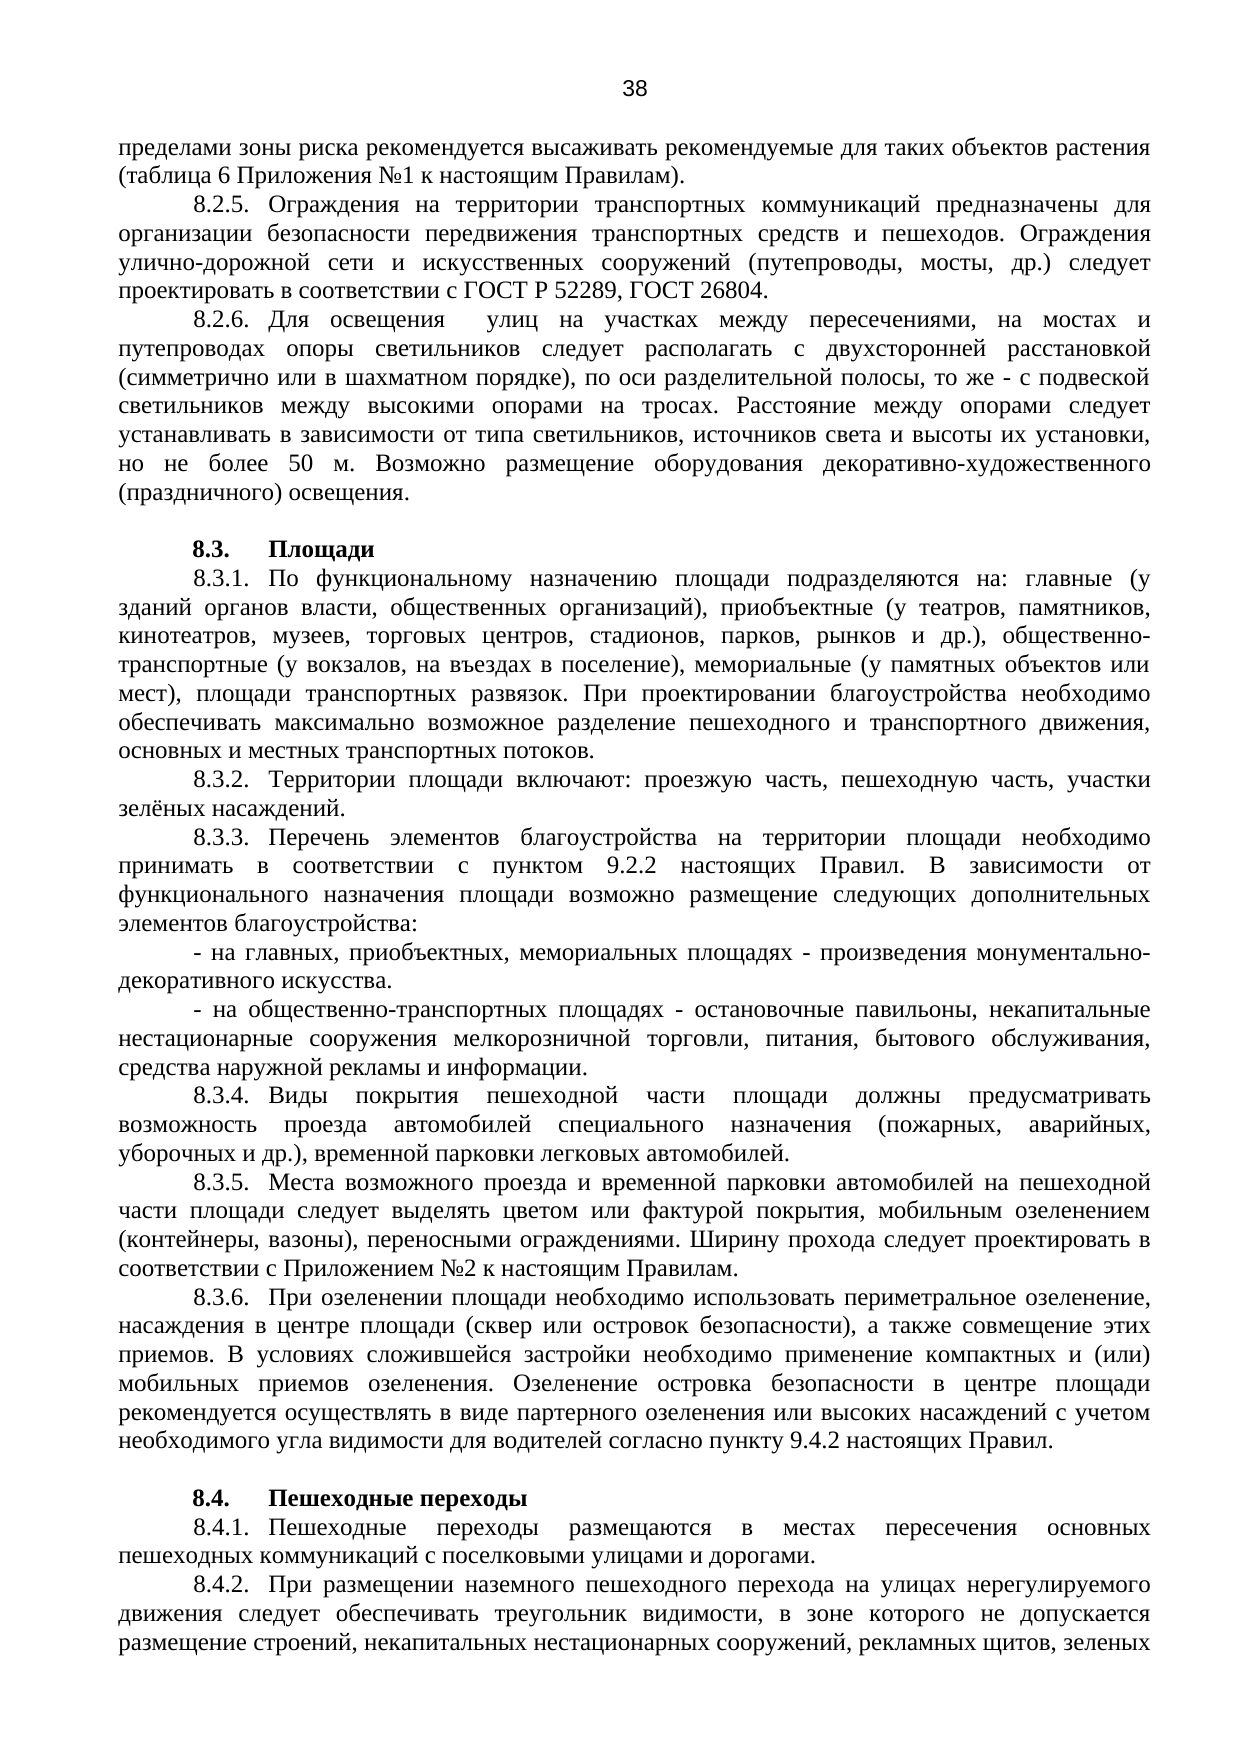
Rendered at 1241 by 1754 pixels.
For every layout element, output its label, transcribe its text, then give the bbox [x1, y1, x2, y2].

list Места возможного проезда и временной парковки автомобилей на пешеходной части площади следует выделять цветом или фактурой покрытия, мобильным озеленением (контейнеры, вазоны), переносными ограждениями. Ширину прохода следует проектировать в соответствии с Приложением №2 к настоящим Правилам. [118, 1167, 1152, 1282]
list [118, 132, 1152, 189]
list Перечень элементов благоустройства на территории площади необходимо принимать в соответствии с пунктом 9.2.2 настоящих Правил. В зависимости от функционального назначения площади возможно размещение следующих дополнительных элементов благоустройства: [118, 822, 1152, 937]
list Пешеходные переходы [118, 1483, 1152, 1512]
text - на главных, приобъектных, мемориальных площадях - произведения монументально-декоративного искусства. [118, 937, 1152, 994]
list Ограждения на территории транспортных коммуникаций предназначены для организации безопасности передвижения транспортных средств и пешеходов. Ограждения улично-дорожной сети и искусственных сооружений (путепроводы, мосты, др.) следует проектировать в соответствии с ГОСТ Р 52289, ГОСТ 26804. [118, 189, 1152, 304]
list При озеленении площади необходимо использовать периметральное озеленение, насаждения в центре площади (сквер или островок безопасности), а также совмещение этих приемов. В условиях сложившейся застройки необходимо применение компактных и (или) мобильных приемов озеленения. Озеленение островка безопасности в центре площади рекомендуется осуществлять в виде партерного озеленения или высоких насаждений с учетом необходимого угла видимости для водителей согласно пункту 9.4.2 настоящих Правил. [118, 1282, 1152, 1454]
list Пешеходные переходы размещаются в местах пересечения основных пешеходных коммуникаций с поселковыми улицами и дорогами. [118, 1512, 1152, 1569]
list Площади [118, 534, 1152, 563]
text - на общественно-транспортных площадях - остановочные павильоны, некапитальные нестационарные сооружения мелкорозничной торговли, питания, бытового обслуживания, средства наружной рекламы и информации. [118, 994, 1152, 1080]
list По функциональному назначению площади подразделяются на: главные (у зданий органов власти, общественных организаций), приобъектные (у театров, памятников, кинотеатров, музеев, торговых центров, стадионов, парков, рынков и др.), общественно-транспортные (у вокзалов, на въездах в поселение), мемориальные (у памятных объектов или мест), площади транспортных развязок. При проектировании благоустройства необходимо обеспечивать максимально возможное разделение пешеходного и транспортного движения, основных и местных транспортных потоков. [118, 563, 1152, 764]
list Для освещения улиц на участках между пересечениями, на мостах и путепроводах опоры светильников следует располагать с двухсторонней расстановкой (симметрично или в шахматном порядке), по оси разделительной полосы, то же - с подвеской светильников между высокими опорами на тросах. Расстояние между опорами следует устанавливать в зависимости от типа светильников, источников света и высоты их установки, но не более 50 м. Возможно размещение оборудования декоративно-художественного (праздничного) освещения. [118, 304, 1152, 505]
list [118, 1569, 1152, 1655]
list Виды покрытия пешеходной части площади должны предусматривать возможность проезда автомобилей специального назначения (пожарных, аварийных, уборочных и др.), временной парковки легковых автомобилей. [118, 1080, 1152, 1167]
list Территории площади включают: проезжую часть, пешеходную часть, участки зелёных насаждений. [118, 764, 1152, 822]
